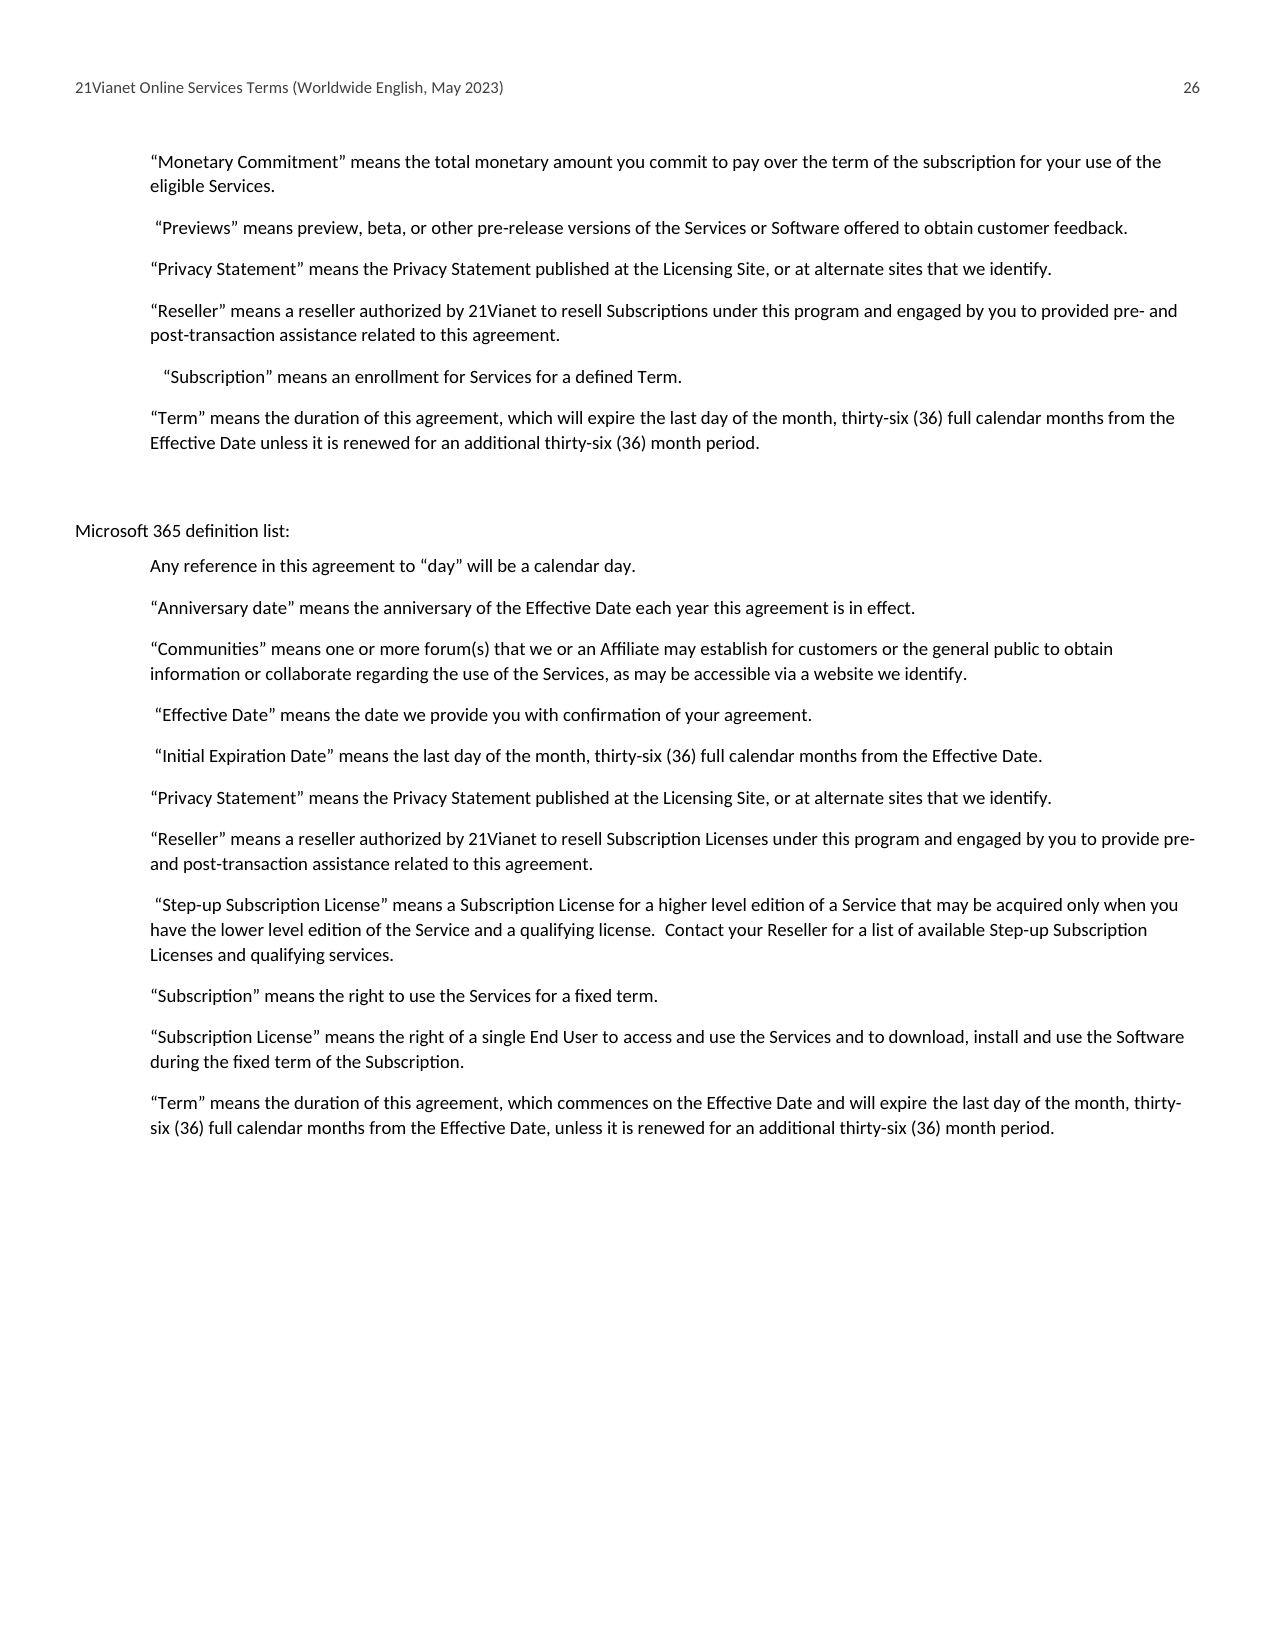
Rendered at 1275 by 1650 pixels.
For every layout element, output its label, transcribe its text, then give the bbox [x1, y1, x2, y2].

text “Previews” means preview, beta, or other pre-release versions of the Services or Software offered to obtain customer feedback. [150, 216, 1200, 239]
text “Privacy Statement” means the Privacy Statement published at the Licensing Site, or at alternate sites that we identify. [150, 257, 1200, 280]
text “Monetary Commitment” means the total monetary amount you commit to pay over the term of the subscription for your use of the eligible Services. [150, 150, 1200, 198]
text “Subscription” means the right to use the Services for a fixed term. [150, 984, 1200, 1007]
list Microsoft 365 definition list: [75, 519, 1200, 542]
text “Initial Expiration Date” means the last day of the month, thirty-six (36) full calendar months from the Effective Date. [150, 744, 1200, 767]
text “Term” means the duration of this agreement, which will expire the last day of the month, thirty-six (36) full calendar months from the Effective Date unless it is renewed for an additional thirty-six (36) month period. [150, 406, 1200, 454]
text “Step-up Subscription License” means a Subscription License for a higher level edition of a Service that may be acquired only when you have the lower level edition of the Service and a qualifying license. Contact your Reseller for a list of available Step-up Subscription Licenses and qualifying services. [150, 893, 1200, 966]
text “Communities” means one or more forum(s) that we or an Affiliate may establish for customers or the general public to obtain information or collaborate regarding the use of the Services, as may be accessible via a website we identify. [150, 637, 1200, 685]
text “Reseller” means a reseller authorized by 21Vianet to resell Subscriptions under this program and engaged by you to provided pre- and post-transaction assistance related to this agreement. [150, 299, 1200, 346]
text Any reference in this agreement to “day” will be a calendar day. [150, 554, 1200, 577]
text “Reseller” means a reseller authorized by 21Vianet to resell Subscription Licenses under this program and engaged by you to provide pre- and post-transaction assistance related to this agreement. [150, 827, 1200, 875]
text “Term” means the duration of this agreement, which commences on the Effective Date and will expire the last day of the month, thirty-six (36) full calendar months from the Effective Date, unless it is renewed for an additional thirty-six (36) month period. [150, 1091, 1200, 1139]
text “Subscription” means an enrollment for Services for a defined Term. [150, 365, 1200, 388]
text “Effective Date” means the date we provide you with confirmation of your agreement. [150, 703, 1200, 726]
text “Privacy Statement” means the Privacy Statement published at the Licensing Site, or at alternate sites that we identify. [150, 786, 1200, 809]
text “Subscription License” means the right of a single End User to access and use the Services and to download, install and use the Software during the fixed term of the Subscription. [150, 1025, 1200, 1073]
text “Anniversary date” means the anniversary of the Effective Date each year this agreement is in effect. [150, 596, 1200, 619]
